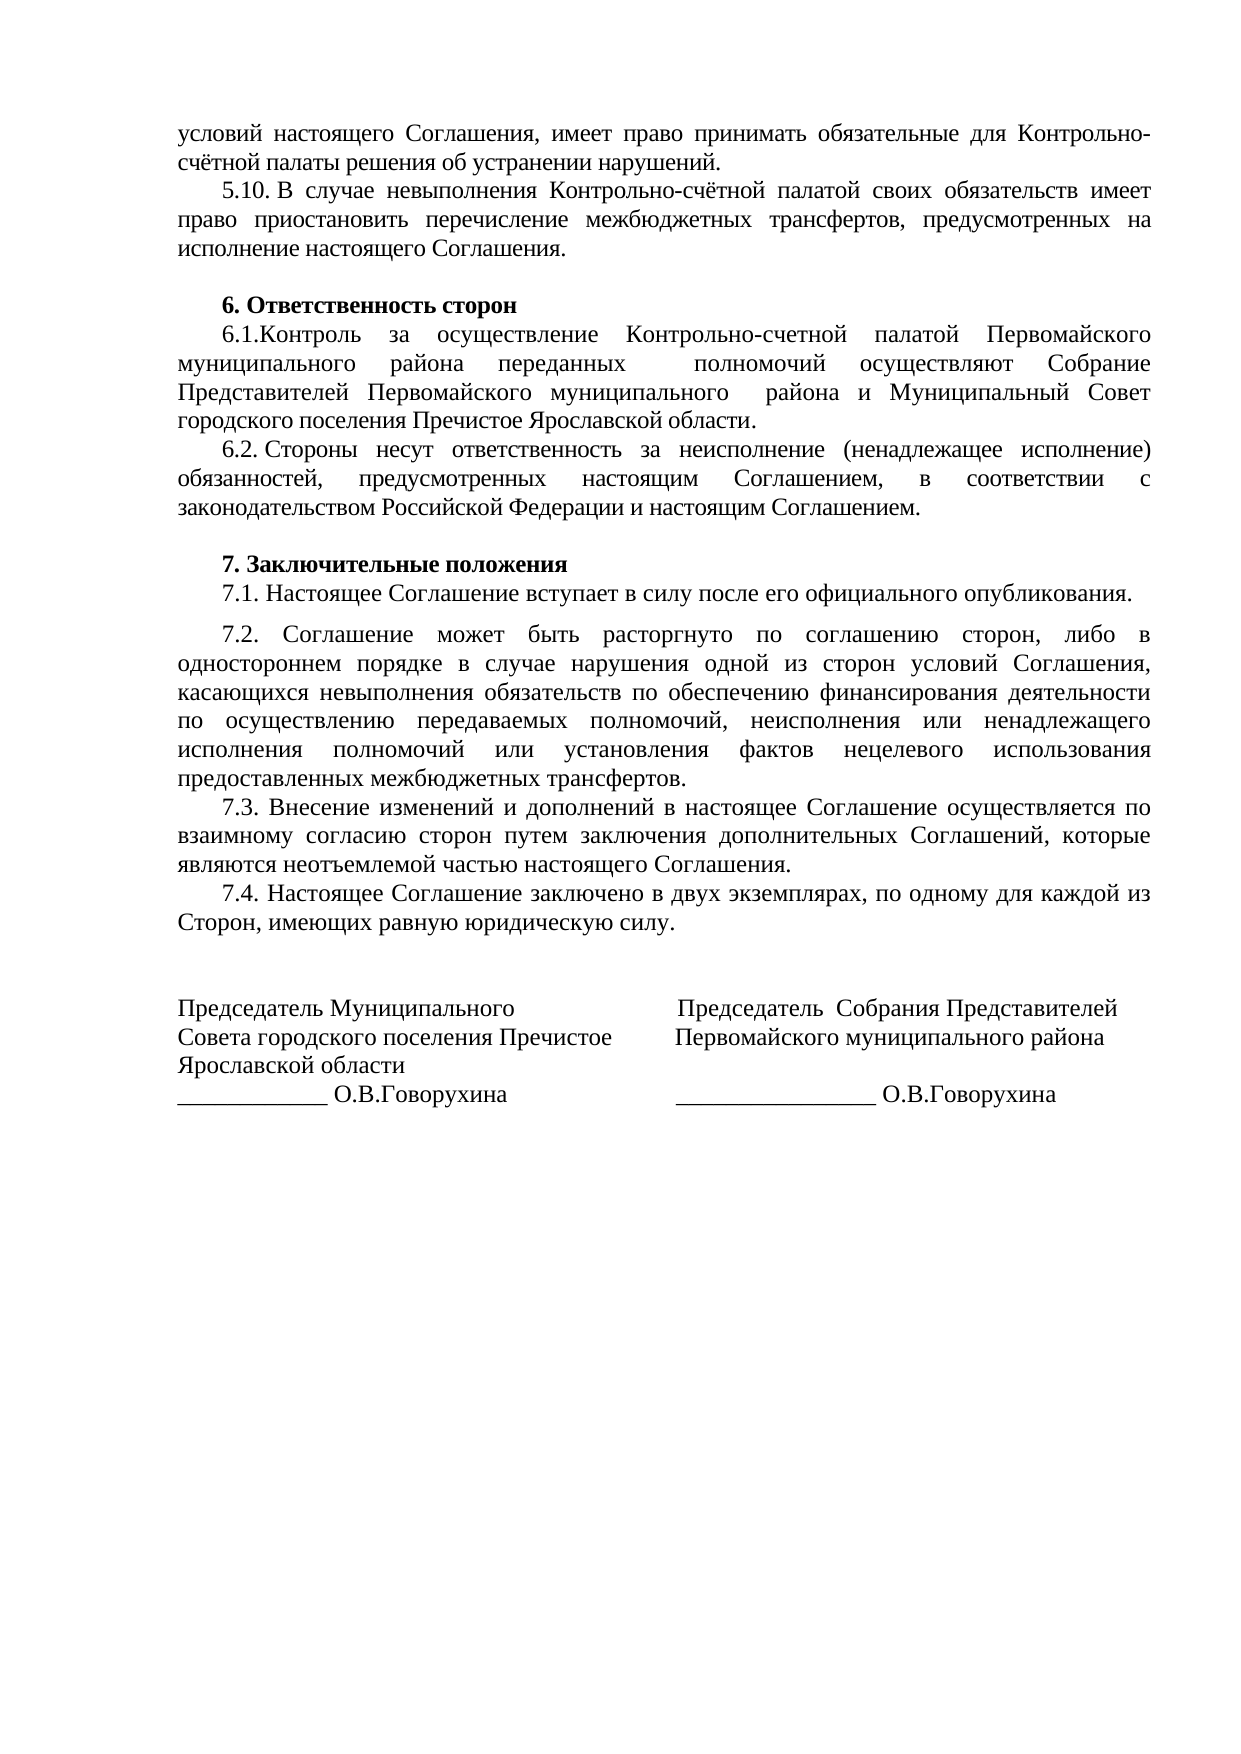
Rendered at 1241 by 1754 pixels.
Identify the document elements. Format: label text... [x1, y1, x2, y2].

text 7.2. Соглашение может быть расторгнуто по соглашению сторон, либо в одностороннем порядке в случае нарушения одной из сторон условий Соглашения, касающихся невыполнения обязательств по обеспечению финансирования деятельности по осуществлению передаваемых полномочий, неисполнения или ненадлежащего исполнения полномочий или установления фактов нецелевого использования предоставленных межбюджетных трансфертов. [177, 619, 1152, 792]
text 7. Заключительные положения [177, 549, 1152, 578]
text 7.4. Настоящее Соглашение заключено в двух экземплярах, по одному для каждой из Сторон, имеющих равную юридическую силу. [177, 878, 1152, 936]
text Председатель Муниципального Председатель Собрания Представителей [177, 993, 1152, 1022]
text Совета городского поселения Пречистое Первомайского муниципального района [177, 1022, 1152, 1051]
text 5.10. В случае невыполнения Контрольно-счётной палатой своих обязательств имеет право приостановить перечисление межбюджетных трансфертов, предусмотренных на исполнение настоящего Соглашения. [177, 176, 1152, 262]
text 6.1.Контроль за осуществление Контрольно-счетной палатой Первомайского муниципального района переданных полномочий осуществляют Собрание Представителей Первомайского муниципального района и Муниципальный Совет городского поселения Пречистое Ярославской области. [177, 319, 1152, 434]
text Ярославской области [177, 1051, 1152, 1079]
text 6.2. Стороны несут ответственность за неисполнение (ненадлежащее исполнение) обязанностей, предусмотренных настоящим Соглашением, в соответствии с законодательством Российской Федерации и настоящим Соглашением. [177, 434, 1152, 521]
text ____________ О.В.Говорухина ________________ О.В.Говорухина [177, 1079, 1152, 1108]
text 7.3. Внесение изменений и дополнений в настоящее Соглашение осуществляется по взаимному согласию сторон путем заключения дополнительных Соглашений, которые являются неотъемлемой частью настоящего Соглашения. [177, 792, 1152, 878]
text 7.1. Настоящее Соглашение вступает в силу после его официального опубликования. [177, 578, 1152, 607]
text 6. Ответственность сторон [177, 291, 1152, 319]
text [177, 118, 1152, 176]
